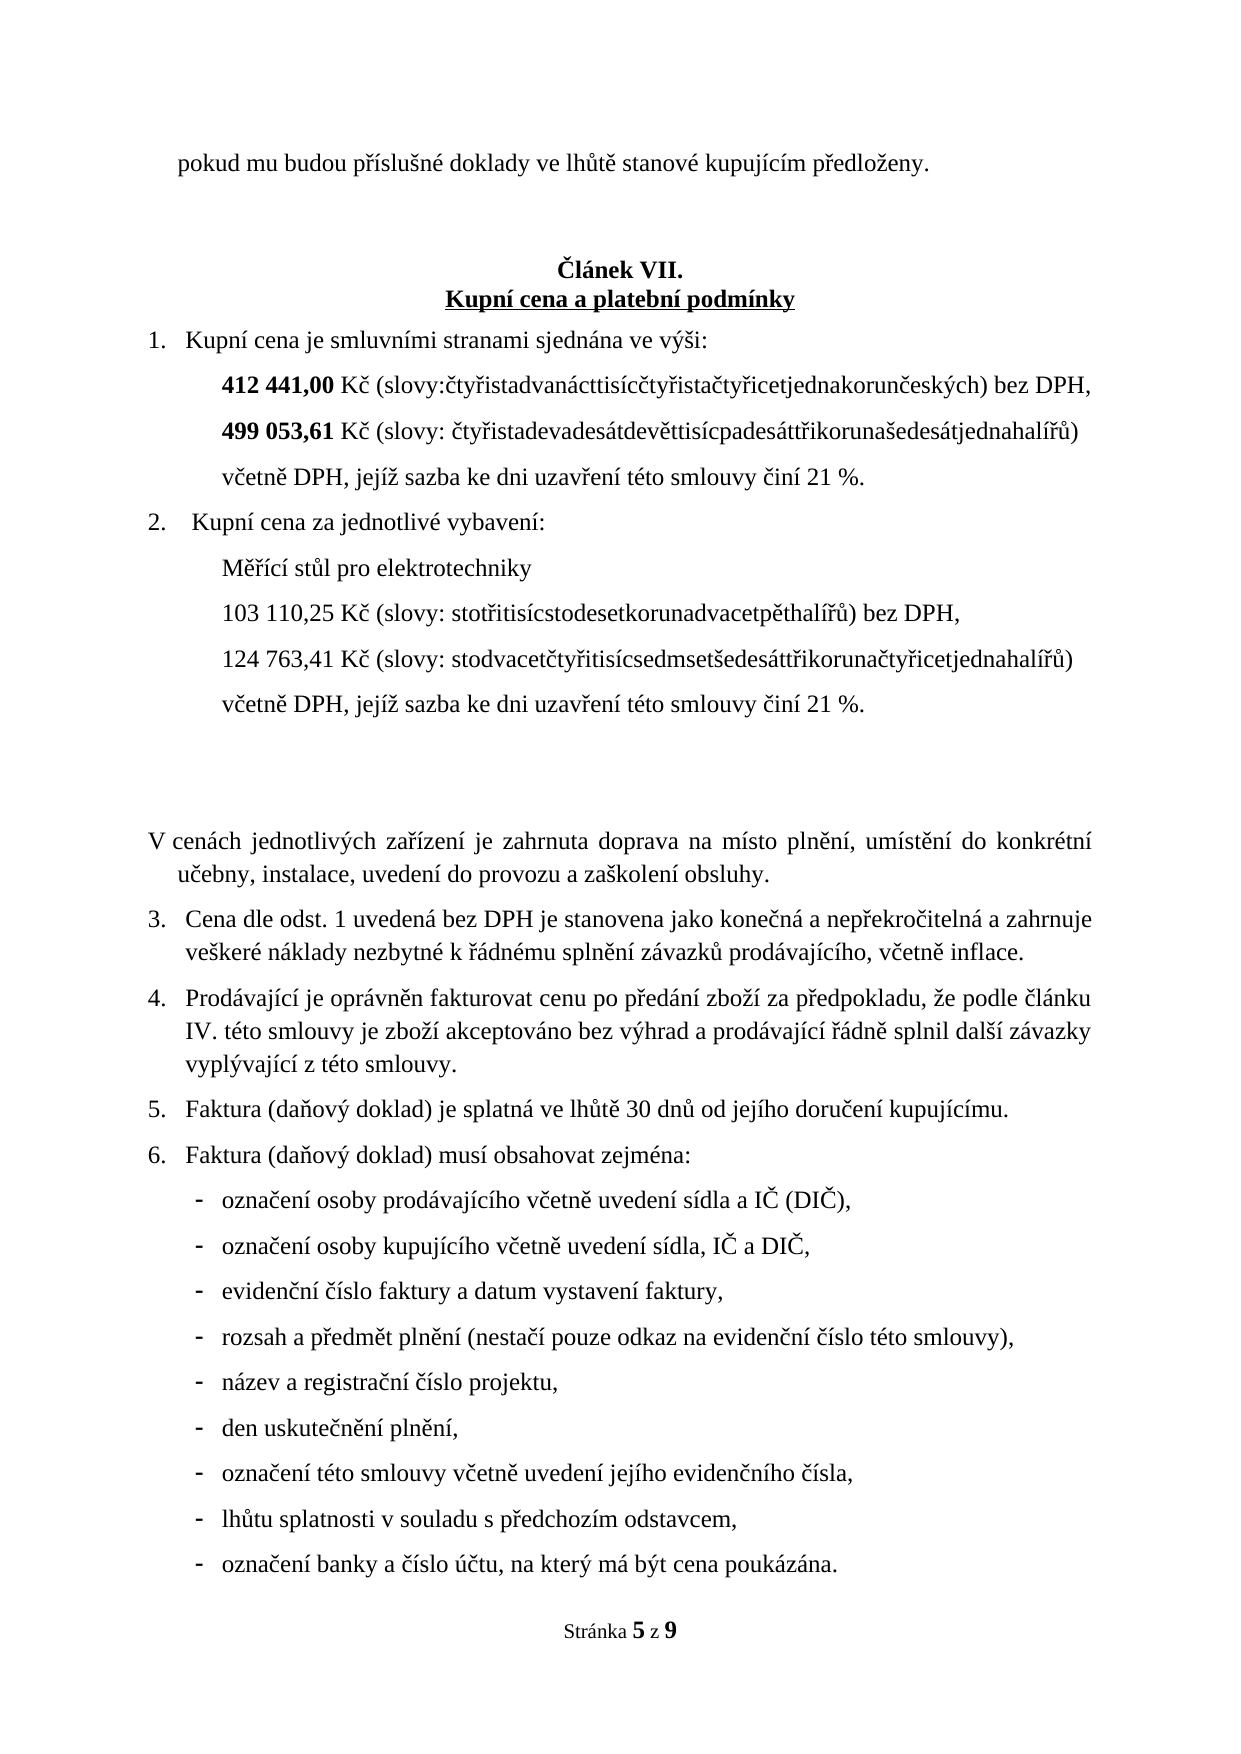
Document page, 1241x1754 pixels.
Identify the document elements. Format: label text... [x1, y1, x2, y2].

list označení osoby prodávajícího včetně uvedení sídla a IČ (DIČ), [195, 1185, 1092, 1214]
list Faktura (daňový doklad) je splatná ve lhůtě 30 dnů od jejího doručení kupujícímu. [148, 1094, 1092, 1123]
list označení této smlouvy včetně uvedení jejího evidenčního čísla, [195, 1458, 1092, 1487]
text 124 763,41 Kč (slovy: stodvacetčtyřitisícsedmsetšedesáttřikorunačtyřicetjednahalířů) [177, 644, 1092, 672]
list Cena dle odst. 1 uvedená bez DPH je stanovena jako konečná a nepřekročitelná a zahrnuje veškeré náklady nezbytné k řádnému splnění závazků prodávajícího, včetně inflace. [148, 904, 1092, 966]
list Kupní cena je smluvními stranami sjednána ve výši: [148, 325, 1092, 354]
list označení banky a číslo účtu, na který má být cena poukázána. [195, 1549, 1092, 1578]
list Prodávající je oprávněn fakturovat cenu po předání zboží za předpokladu, že podle článku IV. této smlouvy je zboží akceptováno bez výhrad a prodávající řádně splnil další závazky vyplývající z této smlouvy. [148, 983, 1092, 1078]
text 499 053,61 Kč (slovy: čtyřistadevadesátdevěttisícpadesáttřikorunašedesátjednahalířů) [177, 416, 1092, 445]
text Článek VII. Kupní cena a platební podmínky [148, 255, 1092, 312]
text V cenách jednotlivých zařízení je zahrnuta doprava na místo plnění, umístění do konkrétní učebny, instalace, uvedení do provozu a zaškolení obsluhy. [148, 826, 1092, 887]
list rozsah a předmět plnění (nestačí pouze odkaz na evidenční číslo této smlouvy), [195, 1322, 1092, 1351]
text 412 441,00 Kč (slovy:čtyřistadvanácttisícčtyřistačtyřicetjednakorunčeských) bez DPH, [177, 371, 1092, 399]
list Faktura (daňový doklad) musí obsahovat zejména: [148, 1140, 1092, 1169]
list den uskutečnění plnění, [195, 1413, 1092, 1442]
list evidenční číslo faktury a datum vystavení faktury, [195, 1276, 1092, 1305]
list Kupní cena za jednotlivé vybavení: [148, 507, 1092, 536]
list lhůtu splatnosti v souladu s předchozím odstavcem, [195, 1504, 1092, 1533]
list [148, 148, 1092, 176]
text včetně DPH, jejíž sazba ke dni uzavření této smlouvy činí 21 %. [177, 689, 1092, 718]
text Měřící stůl pro elektrotechniky [177, 553, 1092, 581]
text 103 110,25 Kč (slovy: stotřitisícstodesetkorunadvacetpěthalířů) bez DPH, [177, 598, 1092, 627]
list název a registrační číslo projektu, [195, 1367, 1092, 1396]
text včetně DPH, jejíž sazba ke dni uzavření této smlouvy činí 21 %. [177, 462, 1092, 490]
list označení osoby kupujícího včetně uvedení sídla, IČ a DIČ, [195, 1231, 1092, 1260]
